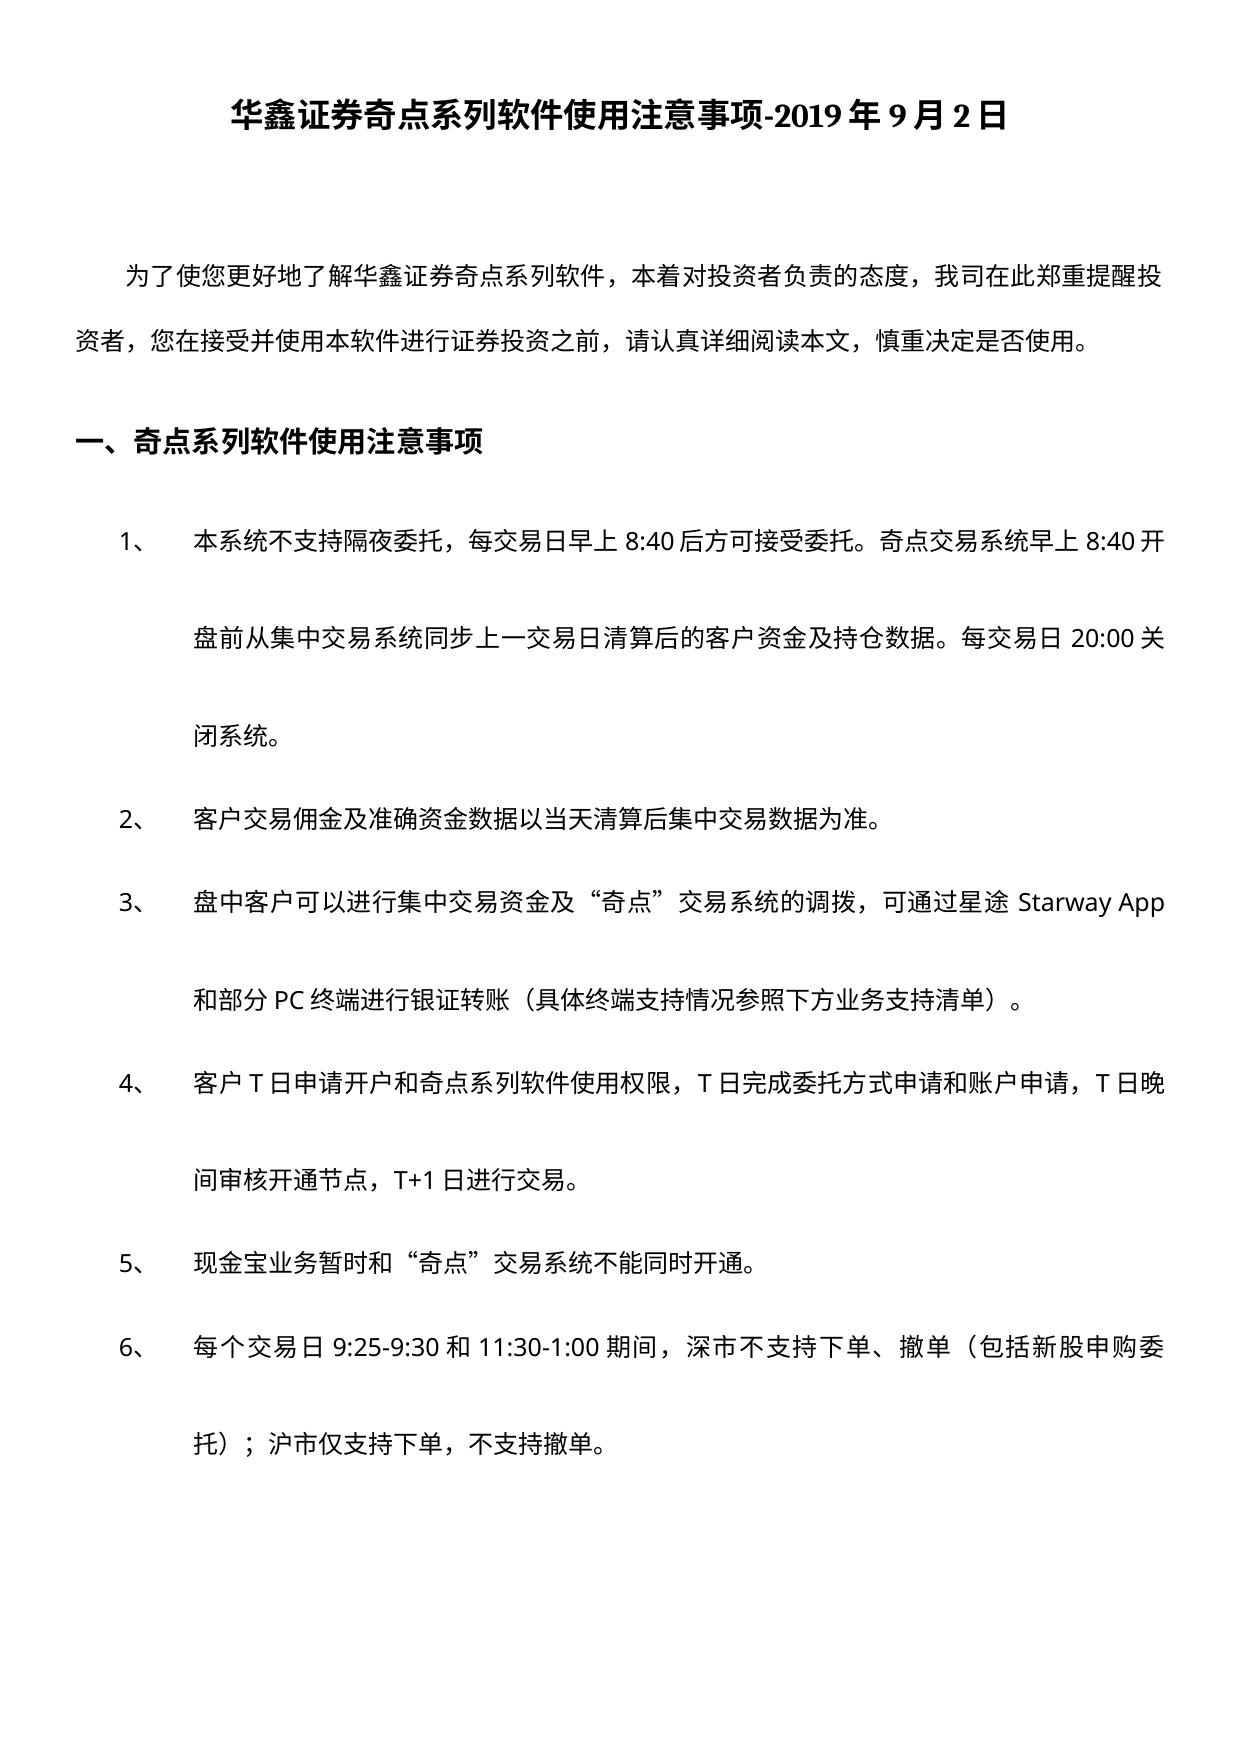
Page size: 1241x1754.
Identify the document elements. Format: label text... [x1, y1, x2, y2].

text 为了使您更好地了解华鑫证券奇点系列软件，本着对投资者负责的态度，我司在此郑重提醒投资者，您在接受并使用本软件进行证券投资之前，请认真详细阅读本文，慎重决定是否使用。 [75, 242, 1165, 372]
list 客户T日申请开户和奇点系列软件使用权限，T日完成委托方式申请和账户申请，T日晚间审核开通节点，T+1日进行交易。 [119, 1049, 1165, 1211]
subtitle 一、奇点系列软件使用注意事项 [75, 408, 1165, 473]
list 盘中客户可以进行集中交易资金及“奇点”交易系统的调拨，可通过星途Starway App和部分PC终端进行银证转账（具体终端支持情况参照下方业务支持清单）。 [119, 868, 1165, 1031]
text 华鑫证券奇点系列软件使用注意事项-2019年9月2日 [75, 81, 1165, 146]
list 客户交易佣金及准确资金数据以当天清算后集中交易数据为准。 [119, 785, 1165, 850]
list 本系统不支持隔夜委托，每交易日早上8:40后方可接受委托。奇点交易系统早上8:40开盘前从集中交易系统同步上一交易日清算后的客户资金及持仓数据。每交易日20:00关闭系统。 [119, 507, 1165, 767]
list 现金宝业务暂时和“奇点”交易系统不能同时开通。 [119, 1229, 1165, 1294]
list 每个交易日9:25-9:30和11:30-1:00期间，深市不支持下单、撤单（包括新股申购委托）；沪市仅支持下单，不支持撤单。 [119, 1313, 1165, 1475]
